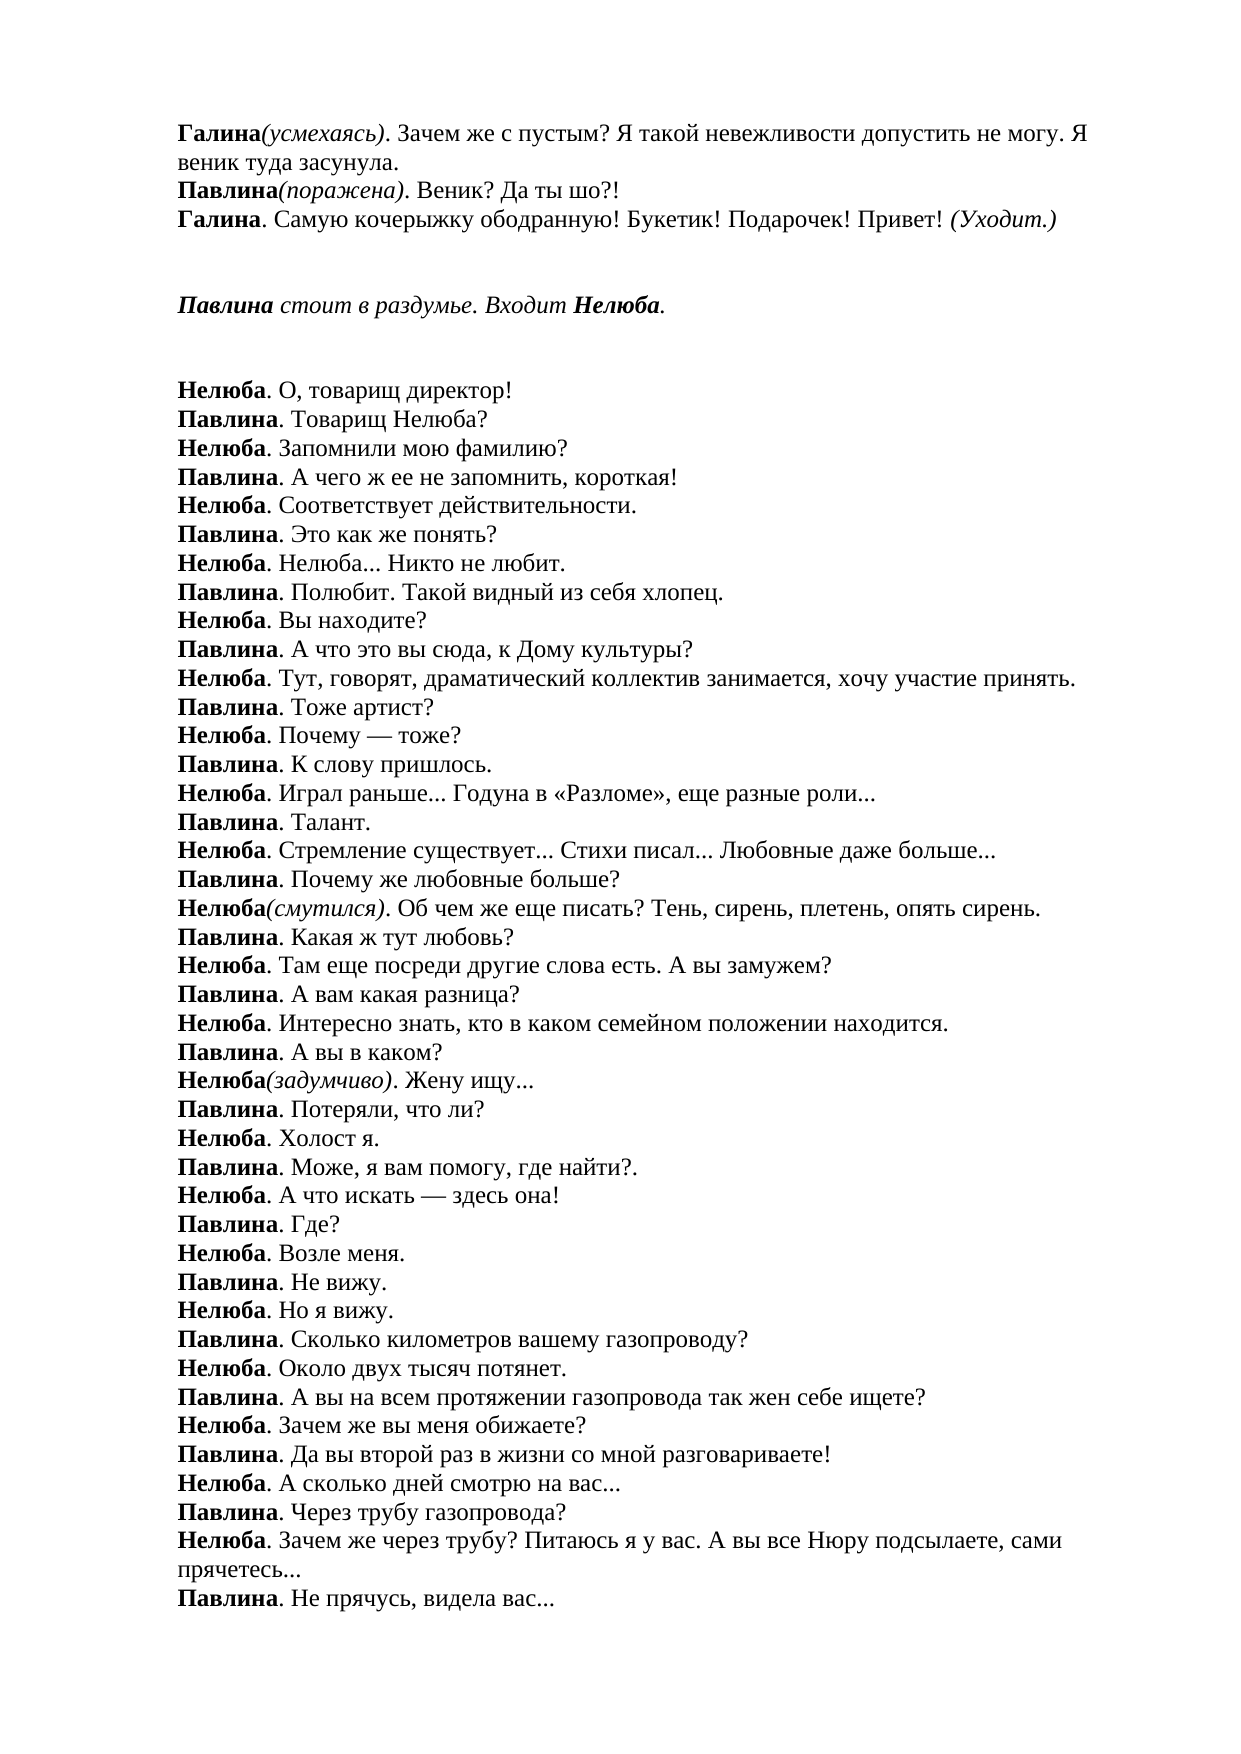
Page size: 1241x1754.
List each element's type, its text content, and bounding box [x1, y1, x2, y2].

text Павлина. Почему же любовные больше? [177, 864, 1152, 893]
text Нелюба. Вы находите? [177, 605, 1152, 634]
text Павлина. Тоже артист? [177, 692, 1152, 720]
text Нелюба. Но я вижу. [177, 1295, 1152, 1324]
text Павлина. Талант. [177, 807, 1152, 835]
text Павлина. Сколько километров вашему газопроводу? [177, 1324, 1152, 1353]
text Нелюба. О, товарищ директор! [177, 375, 1152, 404]
text Павлина. К слову пришлось. [177, 749, 1152, 778]
text Павлина. Не прячусь, видела вас... [177, 1583, 1152, 1612]
text Нелюба. А сколько дней смотрю на вас... [177, 1468, 1152, 1497]
text Павлина. А чего ж ее не запомнить, короткая! [177, 462, 1152, 490]
text Нелюба(задумчиво). Жену ищу... [177, 1065, 1152, 1094]
text Павлина. Какая ж тут любовь? [177, 922, 1152, 950]
text Павлина(поражена). Веник? Да ты шо?! [177, 176, 1152, 204]
text Нелюба. Соответствует действительности. [177, 490, 1152, 519]
text Павлина. А вы на всем протяжении газопровода так жен себе ищете? [177, 1382, 1152, 1410]
text Нелюба. Зачем же через трубу? Питаюсь я у вас. А вы все Нюру подсылаете, сами прячетесь... [177, 1525, 1152, 1583]
text Нелюба. Там еще посреди другие слова есть. А вы замужем? [177, 950, 1152, 979]
text Павлина. Товарищ Нелюба? [177, 404, 1152, 433]
text Нелюба. Возле меня. [177, 1238, 1152, 1267]
text Павлина. Через трубу газопровода? [177, 1497, 1152, 1525]
text Павлина. Може, я вам помогу, где найти?. [177, 1152, 1152, 1180]
text Нелюба. Почему — тоже? [177, 720, 1152, 749]
text Нелюба(смутился). Об чем же еще писать? Тень, сирень, плетень, опять сирень. [177, 893, 1152, 922]
text Павлина. Не вижу. [177, 1267, 1152, 1295]
text Нелюба. Играл раньше... Годуна в «Разломе», еще разные роли... [177, 778, 1152, 807]
text Павлина. А что это вы сюда, к Дому культуры? [177, 634, 1152, 663]
text Павлина. А вам какая разница? [177, 979, 1152, 1008]
text Нелюба. Зачем же вы меня обижаете? [177, 1410, 1152, 1439]
text Нелюба. А что искать — здесь она! [177, 1180, 1152, 1209]
text Павлина стоит в раздумье. Входит Нелюба. [177, 290, 1152, 319]
text Нелюба. Интересно знать, кто в каком семейном положении находится. [177, 1008, 1152, 1037]
text Нелюба. Около двух тысяч потянет. [177, 1353, 1152, 1382]
text Нелюба. Холост я. [177, 1123, 1152, 1152]
text Галина(усмехаясь). Зачем же с пустым? Я такой невежливости допустить не могу. Я веник туда засунула. [177, 118, 1152, 176]
text Павлина. А вы в каком? [177, 1037, 1152, 1065]
text Павлина. Потеряли, что ли? [177, 1094, 1152, 1123]
text Нелюба. Запомнили мою фамилию? [177, 433, 1152, 462]
text Павлина. Это как же понять? [177, 519, 1152, 548]
text Павлина. Где? [177, 1209, 1152, 1238]
text Нелюба. Стремление существует... Стихи писал... Любовные даже больше... [177, 835, 1152, 864]
text Нелюба. Нелюба... Никто не любит. [177, 548, 1152, 577]
text Павлина. Да вы второй раз в жизни со мной разговариваете! [177, 1439, 1152, 1468]
text Нелюба. Тут, говорят, драматический коллектив занимается, хочу участие принять. [177, 663, 1152, 692]
text Галина. Самую кочерыжку ободранную! Букетик! Подарочек! Привет! (Уходит.) [177, 204, 1152, 233]
text Павлина. Полюбит. Такой видный из себя хлопец. [177, 577, 1152, 605]
